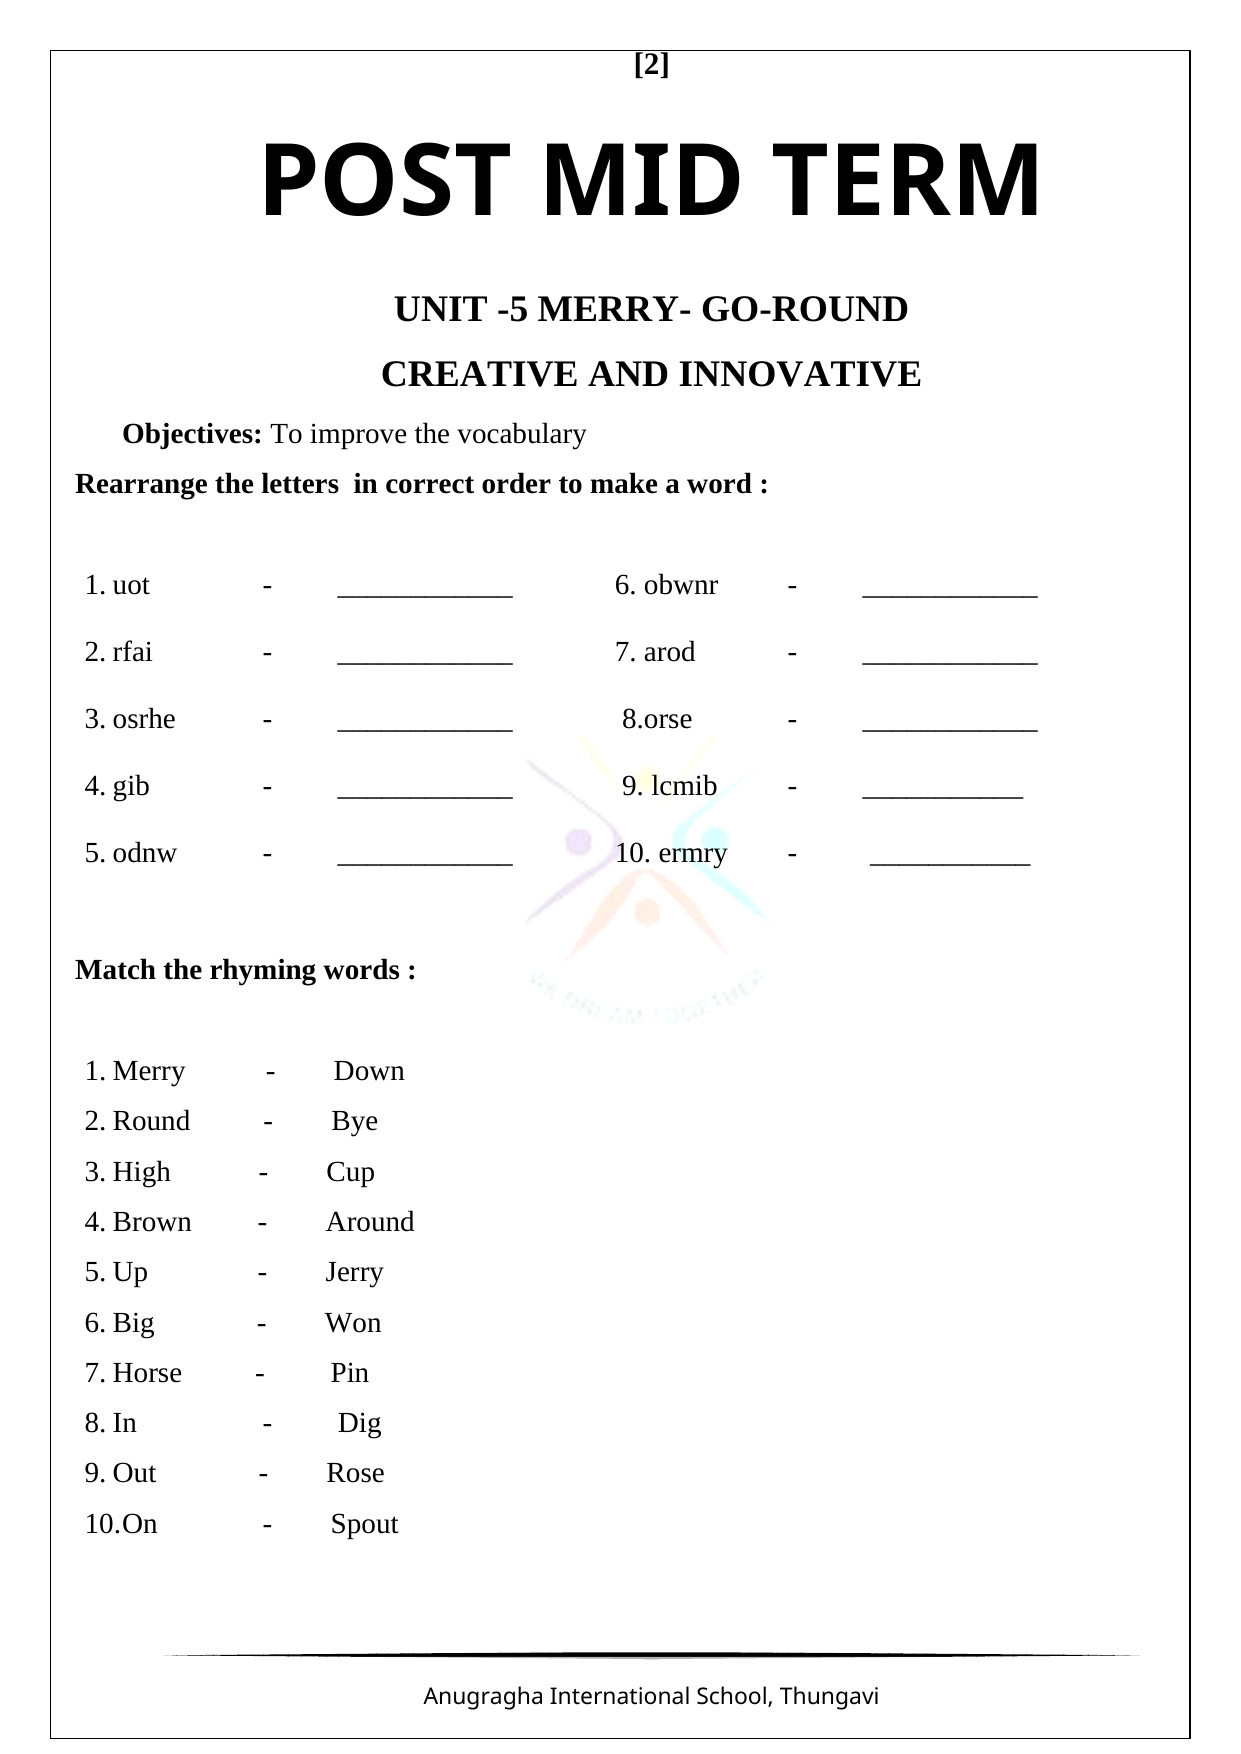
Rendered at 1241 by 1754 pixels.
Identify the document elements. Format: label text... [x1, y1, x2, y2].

list Out - Rose [84, 1456, 1189, 1489]
list gib - ____________ 9. lcmib - ___________ [84, 768, 1189, 802]
list Big - Won [84, 1305, 1189, 1338]
list Round - Bye [84, 1103, 1189, 1137]
text Objectives: To improve the vocabulary [122, 416, 1189, 449]
list In - Dig [84, 1405, 1189, 1439]
picture [163, 1651, 1140, 1660]
list Brown - Around [84, 1204, 1189, 1238]
list uot - ____________ 6. obwnr - ____________ [84, 567, 1189, 600]
list Merry - Down [84, 1053, 1189, 1087]
text CREATIVE AND INNOVATIVE [112, 351, 1189, 394]
list osrhe - ____________ 8.orse - ____________ [84, 701, 1189, 734]
text UNIT -5 MERRY- GO-ROUND [112, 286, 1189, 329]
list rfai - ____________ 7. arod - ____________ [84, 634, 1189, 667]
text POST MID TERM [112, 109, 1189, 245]
list odnw - ____________ 10. ermry - ___________ [84, 835, 1189, 869]
list Horse - Pin [84, 1355, 1189, 1388]
list High - Cup [84, 1154, 1189, 1187]
list Up - Jerry [84, 1254, 1189, 1288]
text Rearrange the letters in correct order to make a word : [75, 466, 1189, 500]
list On - Spout [84, 1506, 1189, 1539]
text Match the rhyming words : [75, 952, 1189, 986]
